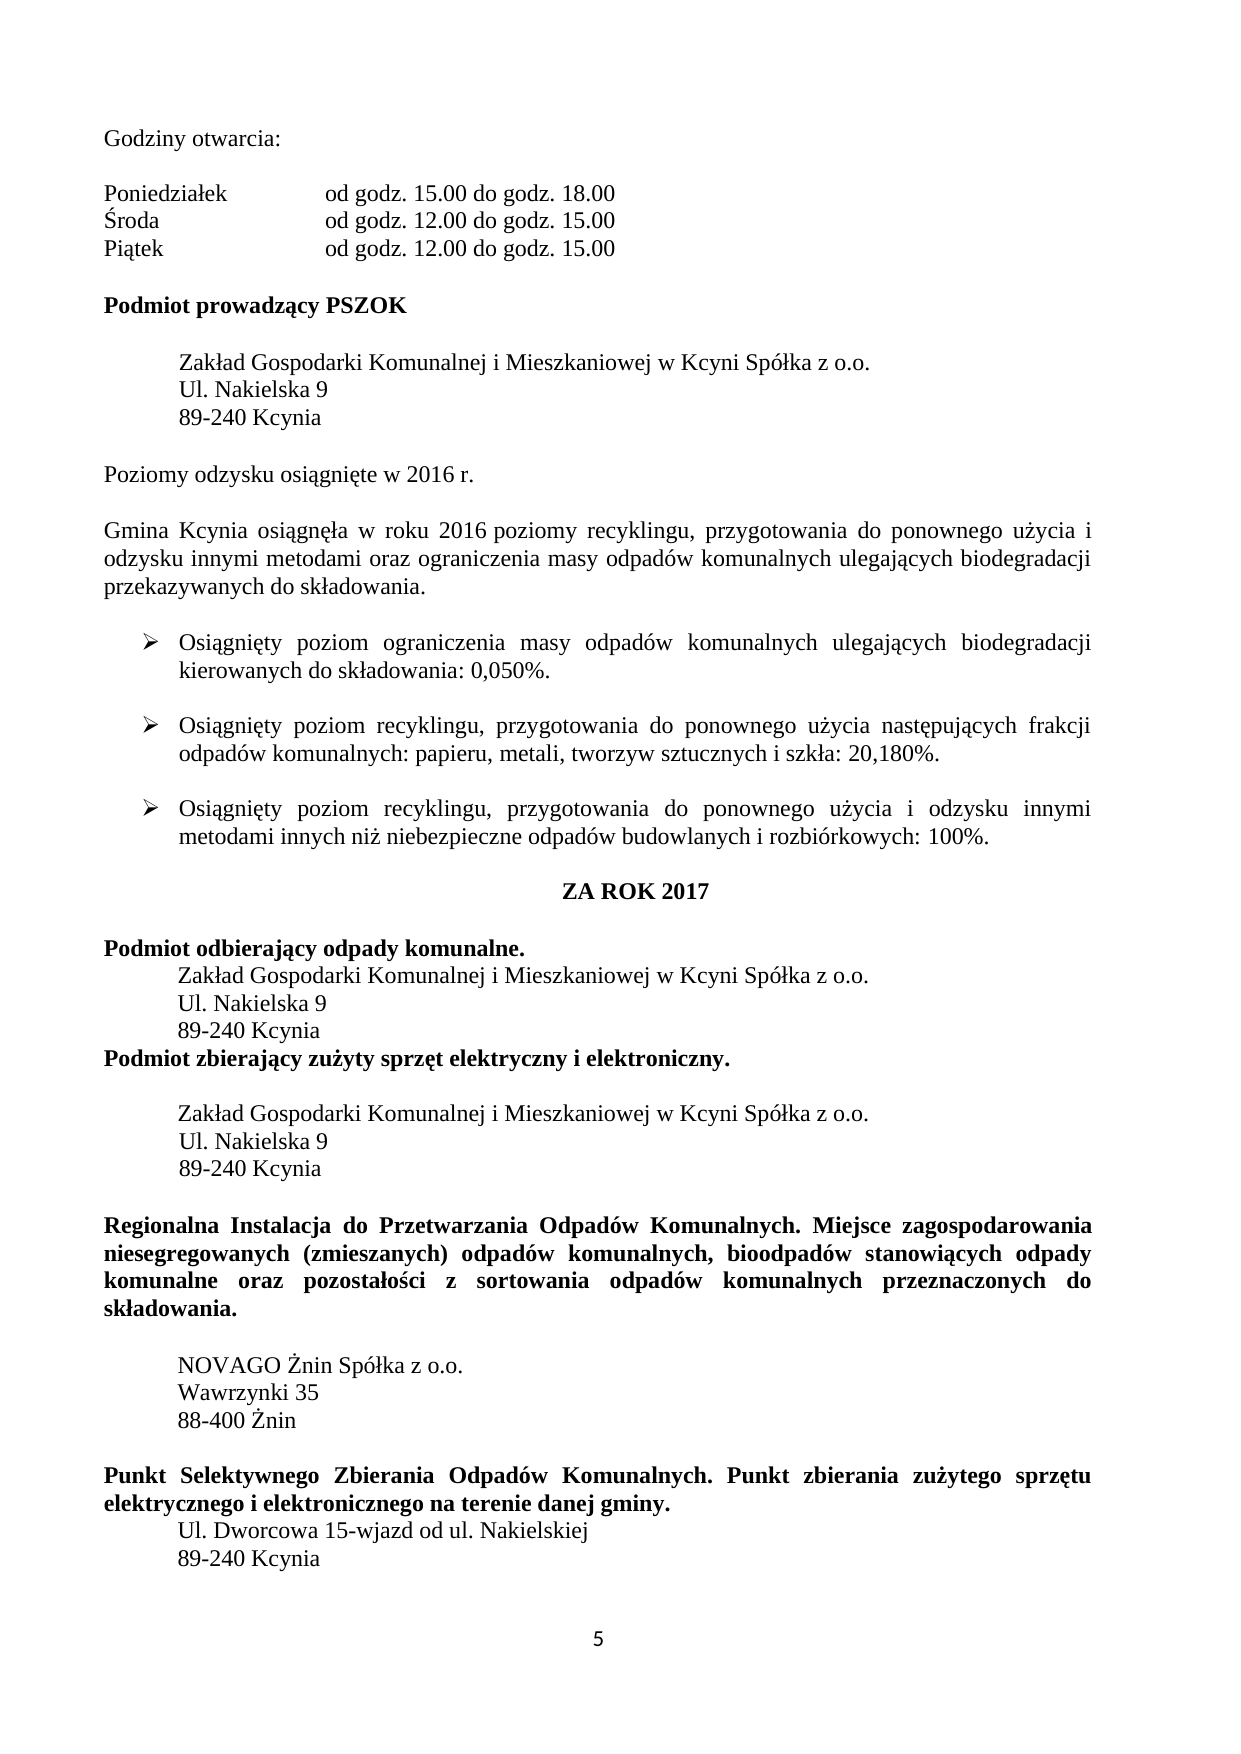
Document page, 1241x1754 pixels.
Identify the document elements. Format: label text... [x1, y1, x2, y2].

text 89-240 Kcynia [103, 1544, 1093, 1572]
text Poziomy odzysku osiągnięte w 2016 r. [103, 460, 1093, 487]
text Wawrzynki 35 [103, 1378, 1093, 1406]
text Ul. Dworcowa 15-wjazd od ul. Nakielskiej [103, 1516, 1093, 1544]
text 89-240 Kcynia [103, 1016, 1093, 1044]
list 89-240 Kcynia [178, 403, 1093, 431]
list Osiągnięty poziom recyklingu, przygotowania do ponownego użycia następujących frakcji odpadów komunalnych: papieru, metali, tworzyw sztucznych i szkła: 20,180%. [141, 711, 1093, 766]
text Podmiot prowadzący PSZOK [103, 291, 1093, 318]
text Piątek od godz. 12.00 do godz. 15.00 [103, 234, 1093, 262]
list Osiągnięty poziom ograniczenia masy odpadów komunalnych ulegających biodegradacji kierowanych do składowania: 0,050%. [141, 628, 1093, 684]
list Ul. Nakielska 9 [178, 375, 1093, 403]
text Podmiot zbierający zużyty sprzęt elektryczny i elektroniczny. [103, 1044, 1093, 1072]
list Ul. Nakielska 9 [178, 1127, 1093, 1154]
list Osiągnięty poziom recyklingu, przygotowania do ponownego użycia i odzysku innymi metodami innych niż niebezpieczne odpadów budowlanych i rozbiórkowych: 100%. [141, 794, 1093, 849]
text Podmiot odbierający odpady komunalne. [103, 934, 1093, 961]
text Poniedziałek od godz. 15.00 do godz. 18.00 [103, 179, 1093, 207]
text Regionalna Instalacja do Przetwarzania Odpadów Komunalnych. Miejsce zagospodarowania niesegregowanych (zmieszanych) odpadów komunalnych, bioodpadów stanowiących odpady komunalne oraz pozostałości z sortowania odpadów komunalnych przeznaczonych do składowania. [103, 1211, 1093, 1322]
text Zakład Gospodarki Komunalnej i Mieszkaniowej w Kcyni Spółka z o.o. [103, 961, 1093, 989]
text NOVAGO Żnin Spółka z o.o. [103, 1351, 1093, 1378]
list ZA ROK 2017 [178, 877, 1093, 904]
text Środa od godz. 12.00 do godz. 15.00 [103, 207, 1093, 234]
text Ul. Nakielska 9 [103, 989, 1093, 1016]
text Zakład Gospodarki Komunalnej i Mieszkaniowej w Kcyni Spółka z o.o. [103, 1099, 1093, 1127]
text 88-400 Żnin [103, 1406, 1093, 1434]
text Punkt Selektywnego Zbierania Odpadów Komunalnych. Punkt zbierania zużytego sprzętu elektrycznego i elektronicznego na terenie danej gminy. [103, 1461, 1093, 1516]
text Gmina Kcynia osiągnęła w roku 2016 poziomy recyklingu, przygotowania do ponownego użycia i odzysku innymi metodami oraz ograniczenia masy odpadów komunalnych ulegających biodegradacji przekazywanych do składowania. [103, 516, 1093, 599]
text Godziny otwarcia: [103, 124, 1093, 151]
list Zakład Gospodarki Komunalnej i Mieszkaniowej w Kcyni Spółka z o.o. [178, 348, 1093, 375]
list 89-240 Kcynia [178, 1154, 1093, 1182]
